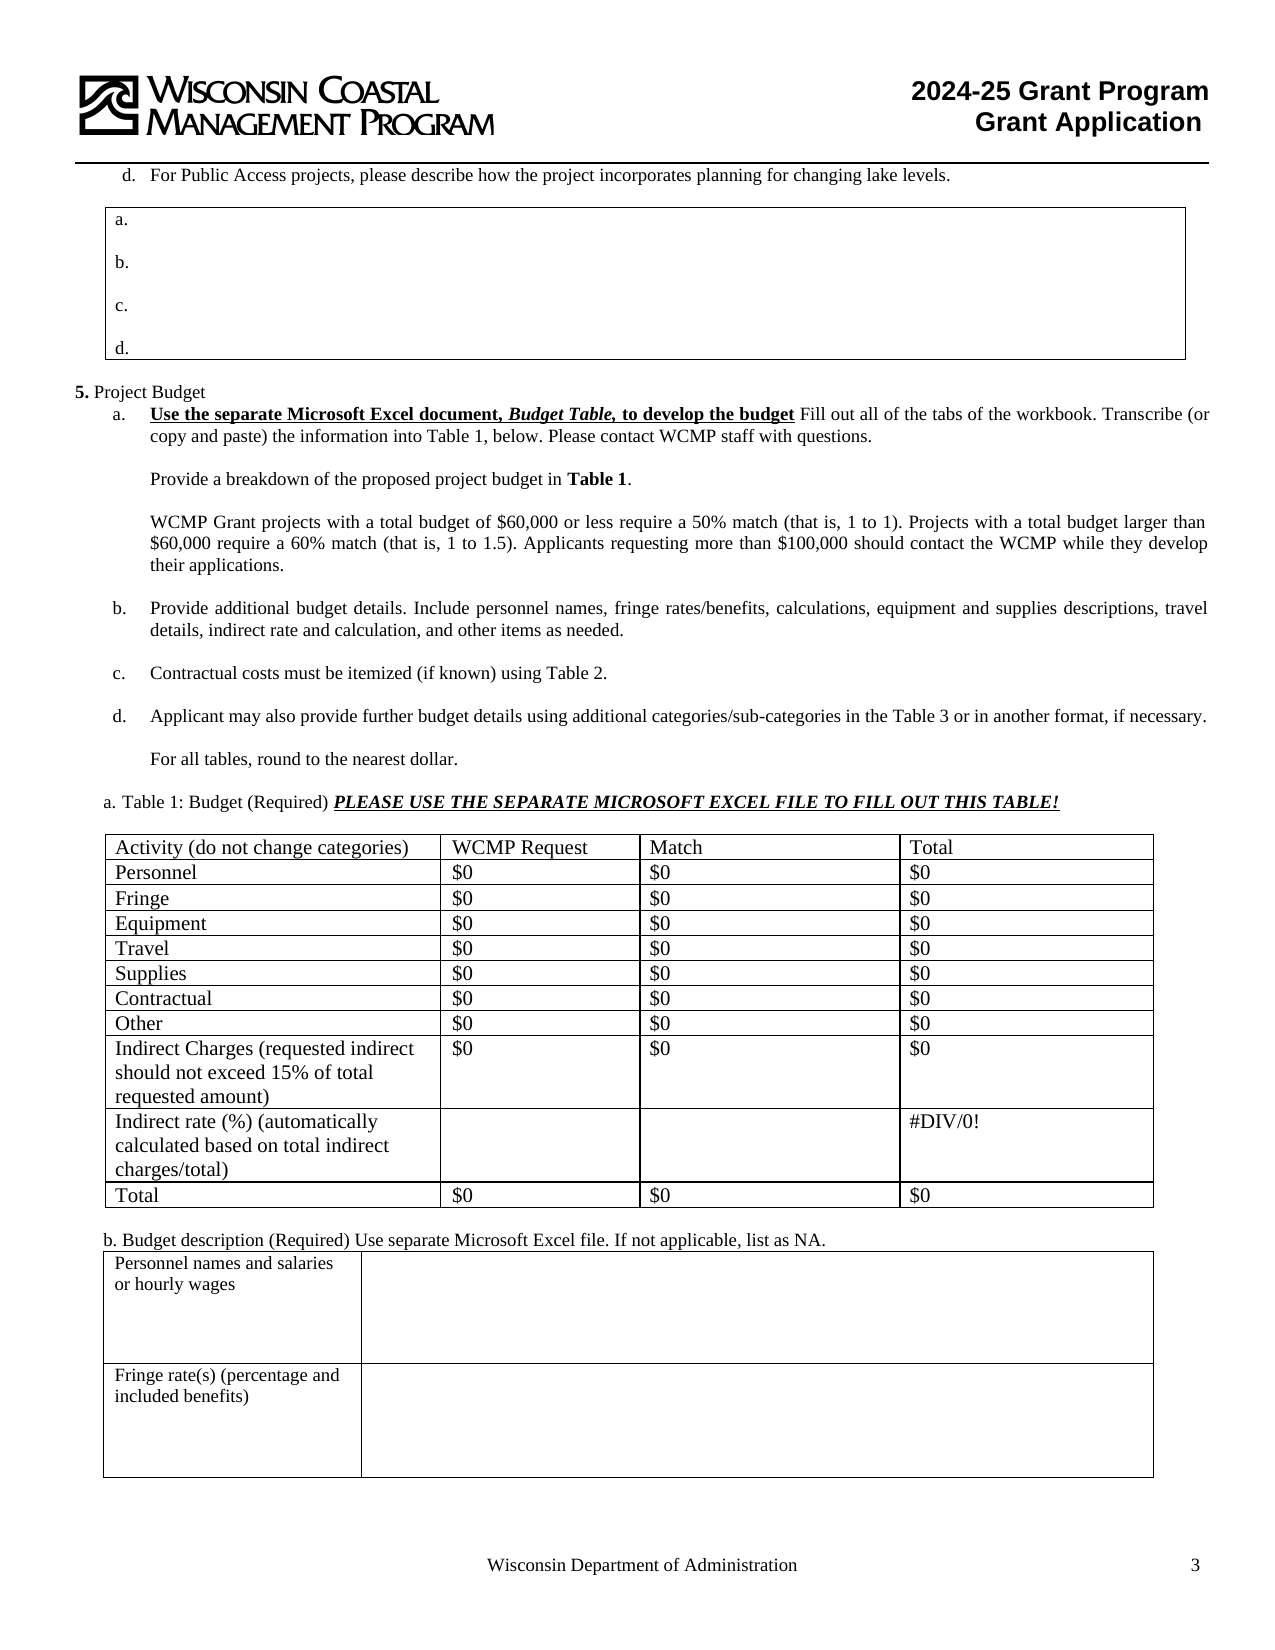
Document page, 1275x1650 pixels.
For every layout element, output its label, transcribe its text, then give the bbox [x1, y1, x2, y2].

table_cell $0 [441, 1011, 639, 1035]
table_cell $0 [441, 885, 639, 909]
text For all tables, round to the nearest dollar. [150, 748, 1209, 769]
table_cell $0 [901, 936, 1153, 960]
table_header WCMP Request [441, 835, 639, 859]
table_cell Personnel [106, 860, 440, 884]
table_cell Indirect rate (%) (automatically calculated based on total indirect charges/total) [106, 1109, 440, 1181]
table_cell [641, 1109, 899, 1181]
table_cell $0 [641, 911, 899, 934]
list For Public Access projects, please describe how the project incorporates planning for changing lake levels. [122, 164, 1209, 185]
table_cell Equipment [106, 911, 440, 934]
list Applicant may also provide further budget details using additional categories/sub-categories in the Table 3 or in another format, if necessary. [112, 705, 1209, 726]
table_cell $0 [901, 911, 1153, 934]
table_cell [441, 1109, 639, 1181]
text WCMP Grant projects with a total budget of $60,000 or less require a 50% match (that is, 1 to 1). Projects with a total budget larger than $60,000 require a 60% match (that is, 1 to 1.5). Applicants requesting more than $100,000 should contact the WCMP while they develop their applications. [150, 511, 1209, 575]
table_cell $0 [901, 986, 1153, 1010]
table_cell Indirect Charges (requested indirect should not exceed 15% of total requested amount) [106, 1036, 440, 1108]
table_cell $0 [441, 1036, 639, 1108]
table_cell $0 [901, 961, 1153, 985]
list Contractual costs must be itemized (if known) using Table 2. [112, 662, 1209, 683]
table_cell Total [106, 1183, 440, 1207]
table_cell $0 [441, 986, 639, 1010]
table_cell Contractual [106, 986, 440, 1010]
list Provide additional budget details. Include personnel names, fringe rates/benefits, calculations, equipment and supplies descriptions, travel details, indirect rate and calculation, and other items as needed. [112, 597, 1209, 640]
table_cell $0 [441, 1183, 639, 1207]
table_cell $0 [901, 1183, 1153, 1207]
list Provide a breakdown of the proposed project budget in Table 1. [150, 468, 1209, 489]
table_cell Travel [106, 936, 440, 960]
table_cell $0 [901, 1036, 1153, 1108]
list Use the separate Microsoft Excel document, Budget Table, to develop the budget Fill out all of the tabs of the workbook. Transcribe (or copy and paste) the information into Table 1, below. Please contact WCMP staff with questions. [112, 403, 1209, 446]
table_cell $0 [641, 1036, 899, 1108]
table_cell $0 [441, 860, 639, 884]
table_cell Supplies [106, 961, 440, 985]
table_cell [362, 1364, 1153, 1477]
text 5. Project Budget [75, 381, 1209, 403]
table_cell $0 [641, 1011, 899, 1035]
table_cell $0 [641, 961, 899, 985]
table_header Total [901, 835, 1153, 859]
table_cell $0 [641, 885, 899, 909]
table_cell $0 [641, 1183, 899, 1207]
table_cell $0 [901, 1011, 1153, 1035]
table_cell $0 [441, 911, 639, 934]
table_cell $0 [641, 860, 899, 884]
picture [78, 75, 494, 135]
table_header Activity (do not change categories) [106, 835, 440, 859]
table_header Match [641, 835, 899, 859]
table_cell Fringe [106, 885, 440, 909]
table_cell $0 [901, 885, 1153, 909]
table_header a. b. c. d. [106, 208, 1185, 359]
table_cell $0 [641, 936, 899, 960]
table_cell $0 [441, 936, 639, 960]
table_cell $0 [901, 860, 1153, 884]
list Budget description (Required) Use separate Microsoft Excel file. If not applicable, list as NA. [103, 1229, 1209, 1251]
table_cell $0 [441, 961, 639, 985]
table_header Personnel names and salaries or hourly wages [104, 1252, 361, 1363]
list Table 1: Budget (Required) PLEASE USE THE SEPARATE MICROSOFT EXCEL FILE TO FILL OUT THIS TABLE! [103, 791, 1209, 813]
table_cell Fringe rate(s) (percentage and included benefits) [104, 1364, 361, 1477]
table_cell #DIV/0! [901, 1109, 1153, 1181]
table_cell Other [106, 1011, 440, 1035]
table_header [362, 1252, 1153, 1363]
table_cell $0 [641, 986, 899, 1010]
